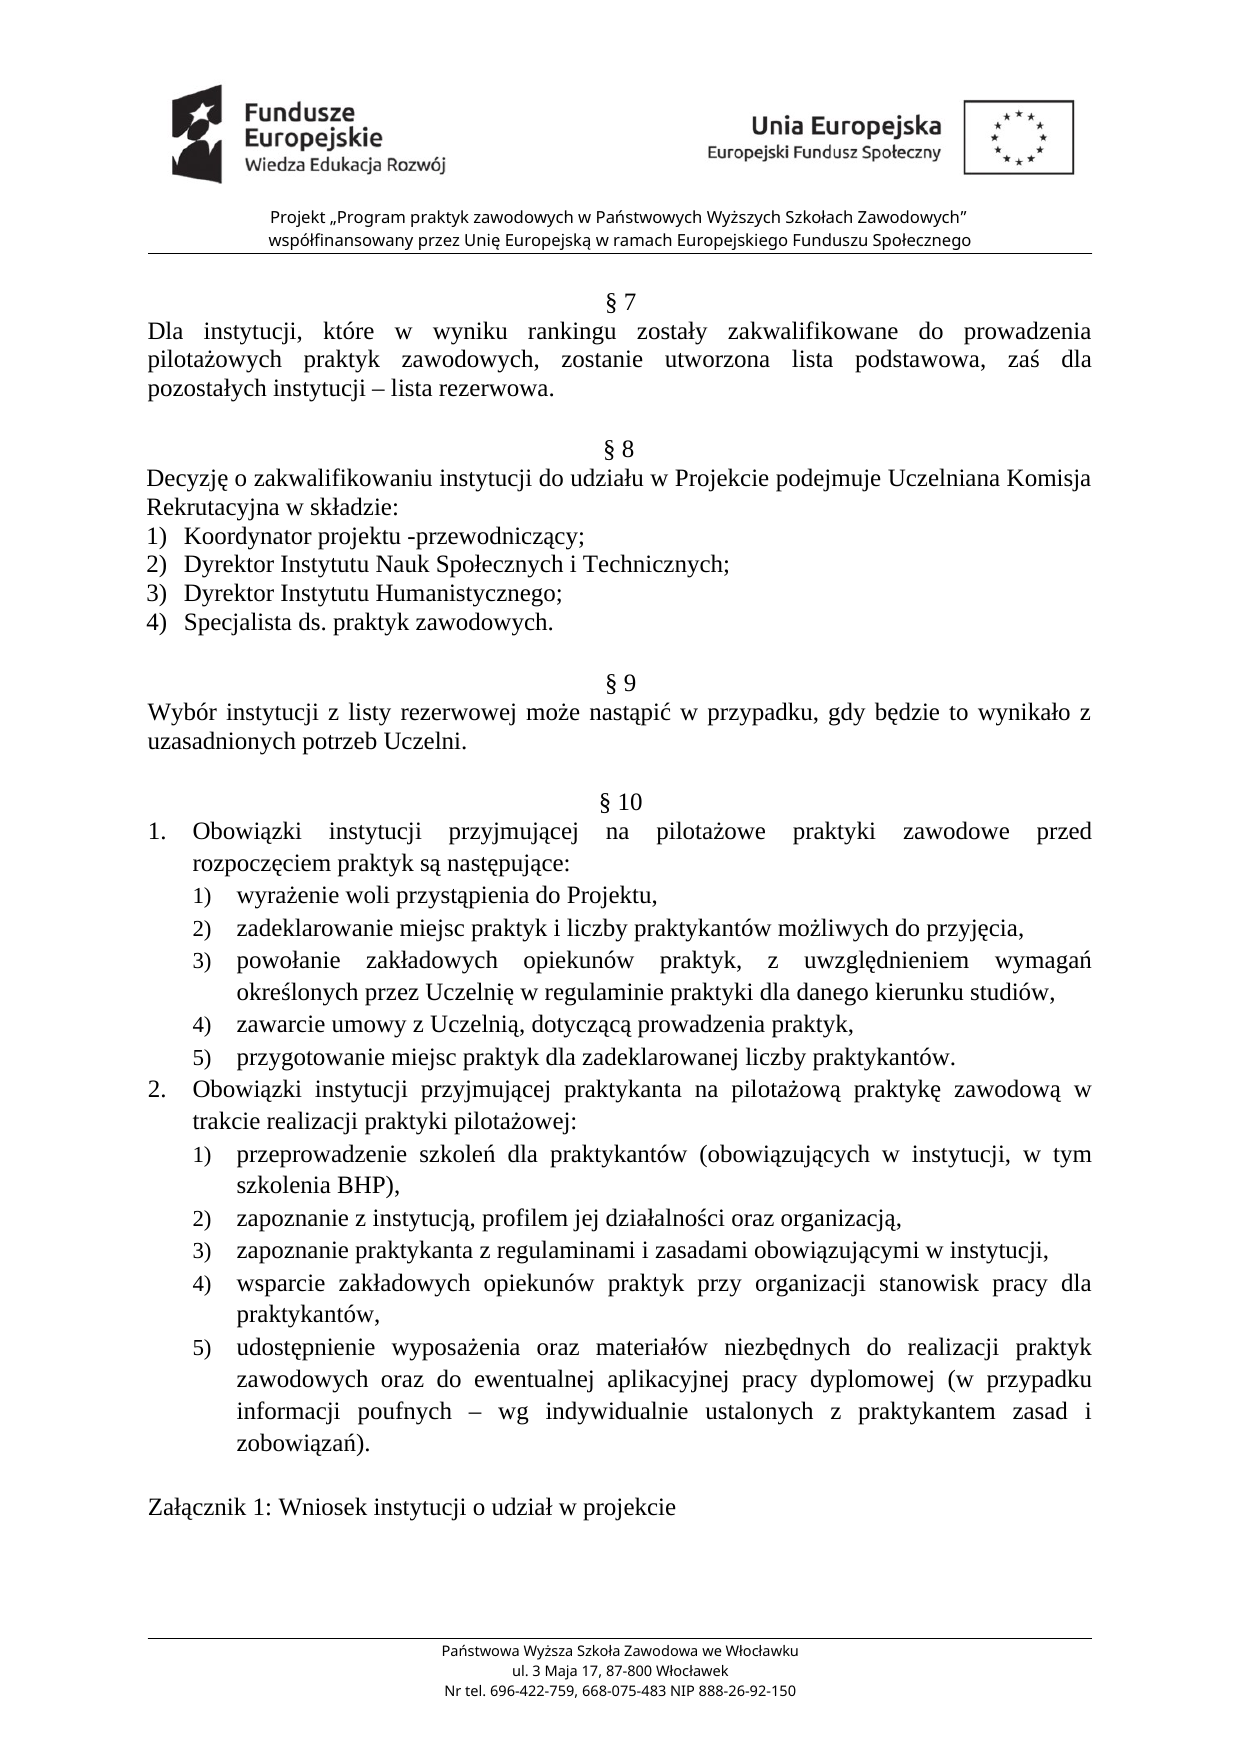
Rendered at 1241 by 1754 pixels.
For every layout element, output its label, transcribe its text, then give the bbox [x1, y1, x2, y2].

list Dyrektor Instytutu Nauk Społecznych i Technicznych; [146, 549, 1092, 578]
list przeprowadzenie szkoleń dla praktykantów (obowiązujących w instytucji, w tym szkolenia BHP), [192, 1139, 1092, 1199]
list Dyrektor Instytutu Humanistycznego; [146, 578, 1092, 607]
picture [147, 59, 1104, 206]
text Decyzję o zakwalifikowaniu instytucji do udziału w Projekcie podejmuje Uczelniana Komisja Rekrutacyjna w składzie: [146, 463, 1092, 521]
list zawarcie umowy z Uczelnią, dotyczącą prowadzenia praktyk, [192, 1009, 1092, 1038]
text Dla instytucji, które w wyniku rankingu zostały zakwalifikowane do prowadzenia pilotażowych praktyk zawodowych, zostanie utworzona lista podstawowa, zaś dla pozostałych instytucji – lista rezerwowa. [147, 316, 1092, 402]
list wyrażenie woli przystąpienia do Projektu, [192, 881, 1092, 909]
text § 9 [230, 668, 1011, 697]
text Załącznik 1: Wniosek instytucji o udział w projekcie [148, 1492, 1092, 1521]
list zapoznanie praktykanta z regulaminami i zasadami obowiązującymi w instytucji, [192, 1235, 1092, 1264]
list zadeklarowanie miejsc praktyk i liczby praktykantów możliwych do przyjęcia, [192, 913, 1092, 942]
list Specjalista ds. praktyk zawodowych. [146, 607, 1092, 636]
list powołanie zakładowych opiekunów praktyk, z uwzględnieniem wymagań określonych przez Uczelnię w regulaminie praktyki dla danego kierunku studiów, [192, 945, 1092, 1006]
list udostępnienie wyposażenia oraz materiałów niezbędnych do realizacji praktyk zawodowych oraz do ewentualnej aplikacyjnej pracy dyplomowej (w przypadku informacji poufnych – wg indywidualnie ustalonych z praktykantem zasad i zobowiązań). [192, 1332, 1092, 1456]
list wsparcie zakładowych opiekunów praktyk przy organizacji stanowisk pracy dla praktykantów, [192, 1268, 1092, 1328]
list Koordynator projektu -przewodniczący; [146, 521, 1092, 549]
list Obowiązki instytucji przyjmującej praktykanta na pilotażową praktykę zawodową w trakcie realizacji praktyki pilotażowej: [148, 1074, 1092, 1135]
list przygotowanie miejsc praktyk dla zadeklarowanej liczby praktykantów. [192, 1042, 1092, 1071]
list zapoznanie z instytucją, profilem jej działalności oraz organizacją, [192, 1203, 1092, 1232]
text § 10 [230, 787, 1011, 816]
text § 8 [146, 434, 1092, 463]
text § 7 [230, 287, 1011, 316]
list Obowiązki instytucji przyjmującej na pilotażowe praktyki zawodowe przed rozpoczęciem praktyk są następujące: [148, 816, 1092, 877]
text Wybór instytucji z listy rezerwowej może nastąpić w przypadku, gdy będzie to wynikało z uzasadnionych potrzeb Uczelni. [147, 697, 1092, 755]
